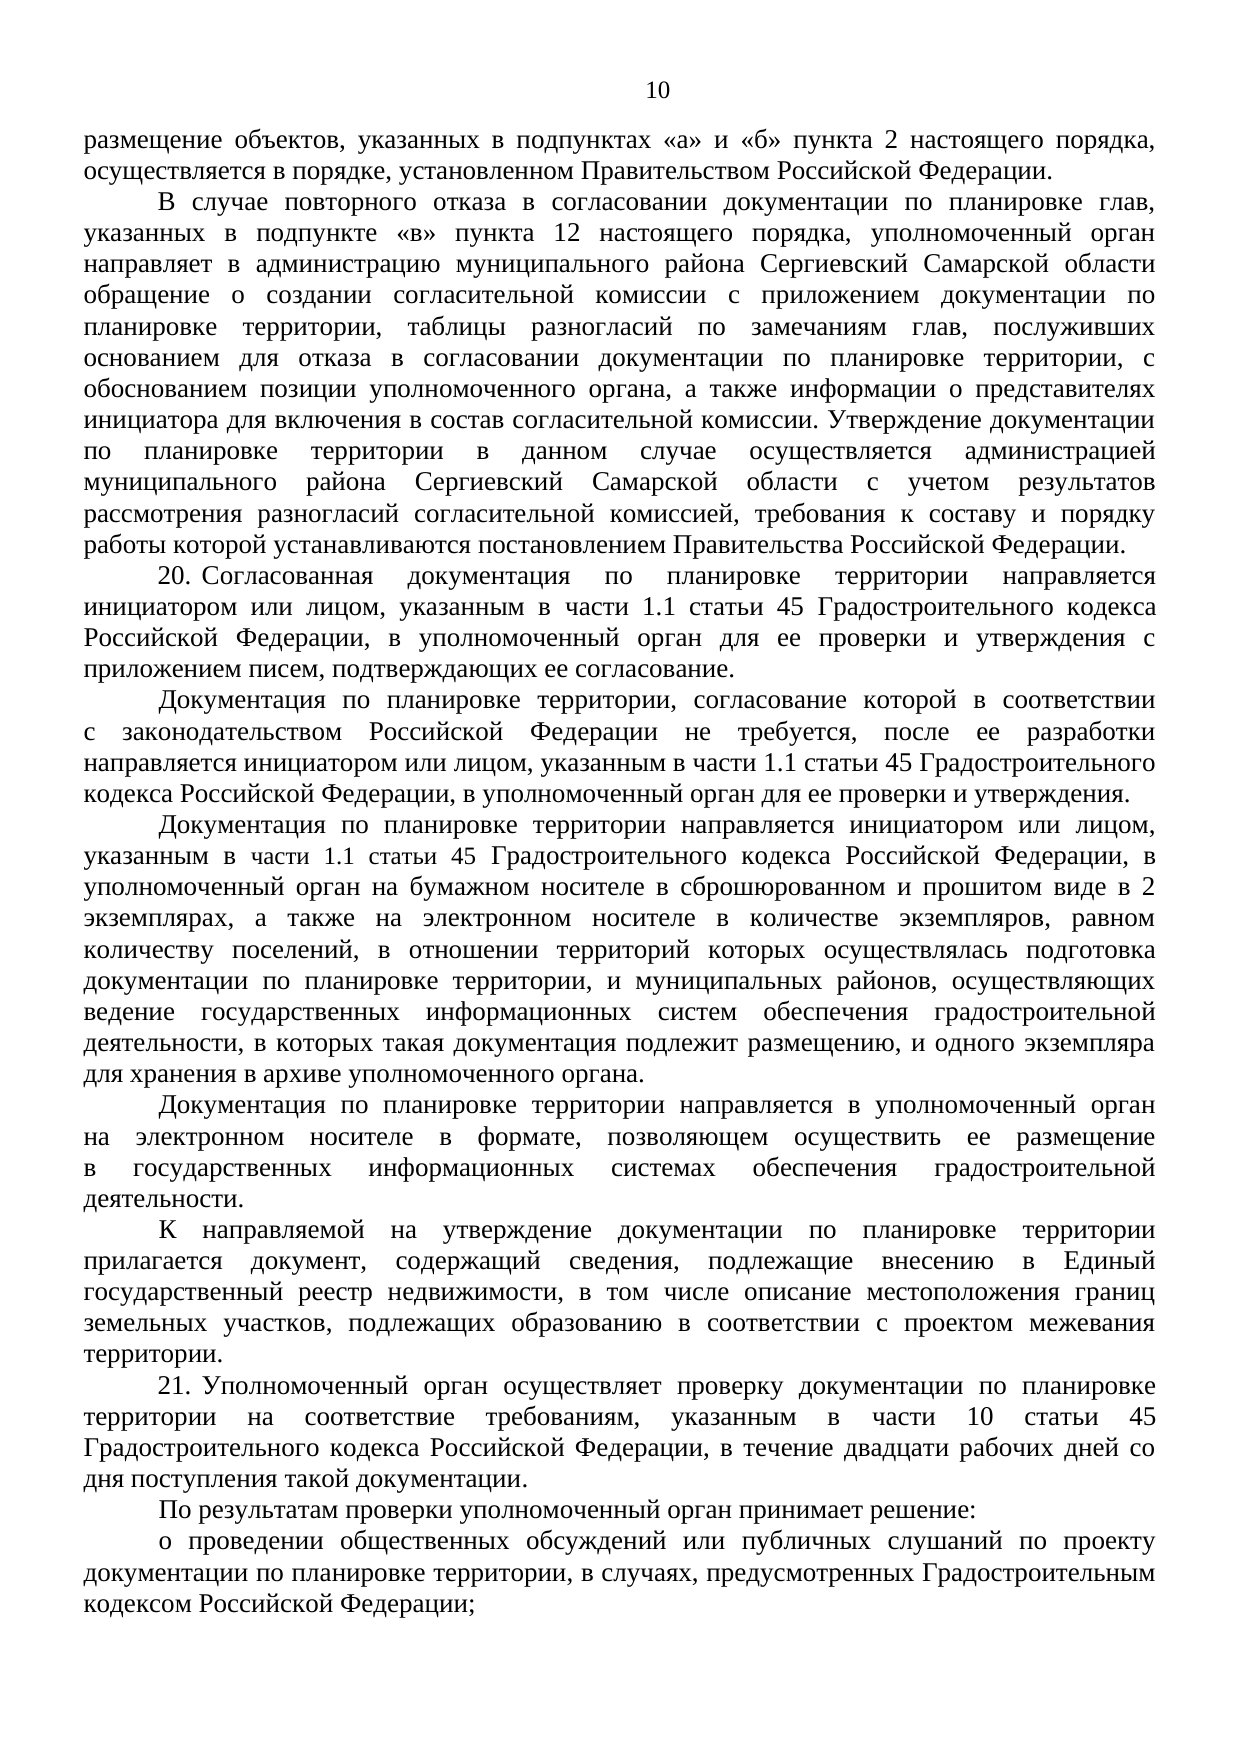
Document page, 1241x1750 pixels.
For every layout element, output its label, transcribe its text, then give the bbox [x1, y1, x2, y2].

text По результатам проверки уполномоченный орган принимает решение: [83, 1493, 1157, 1524]
text о проведении общественных обсуждений или публичных слушаний по проекту документации по планировке территории, в случаях, предусмотренных Градостроительным кодексом Российской Федерации; [83, 1524, 1157, 1618]
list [83, 123, 1157, 185]
list Согласованная документация по планировке территории направляется инициатором или лицом, указанным в части 1.1 статьи 45 Градостроительного кодекса Российской Федерации, в уполномоченный орган для ее проверки и утверждения с приложением писем, подтверждающих ее согласование. [83, 559, 1157, 683]
text Документация по планировке территории направляется в уполномоченный орган на электронном носителе в формате, позволяющем осуществить ее размещение в государственных информационных системах обеспечения градостроительной деятельности. [83, 1088, 1157, 1213]
text Документация по планировке территории направляется инициатором или лицом, указанным в части 1.1 статьи 45 Градостроительного кодекса Российской Федерации, в уполномоченный орган на бумажном носителе в сброшюрованном и прошитом виде в 2 экземплярах, а также на электронном носителе в количестве экземпляров, равном количеству поселений, в отношении территорий которых осуществлялась подготовка документации по планировке территории, и муниципальных районов, осуществляющих ведение государственных информационных систем обеспечения градостроительной деятельности, в которых такая документация подлежит размещению, и одного экземпляра для хранения в архиве уполномоченного органа. [83, 808, 1157, 1088]
text Документация по планировке территории, согласование которой в соответствии с законодательством Российской Федерации не требуется, после ее разработки направляется инициатором или лицом, указанным в части 1.1 статьи 45 Градостроительного кодекса Российской Федерации, в уполномоченный орган для ее проверки и утверждения. [83, 683, 1157, 808]
list Уполномоченный орган осуществляет проверку документации по планировке территории на соответствие требованиям, указанным в части 10 статьи 45 Градостроительного кодекса Российской Федерации, в течение двадцати рабочих дней со дня поступления такой документации. [83, 1369, 1157, 1493]
text В случае повторного отказа в согласовании документации по планировке глав, указанных в подпункте «в» пункта 12 настоящего порядка, уполномоченный орган направляет в администрацию муниципального района Сергиевский Самарской области обращение о создании согласительной комиссии с приложением документации по планировке территории, таблицы разногласий по замечаниям глав, послуживших основанием для отказа в согласовании документации по планировке территории, с обоснованием позиции уполномоченного органа, а также информации о представителях инициатора для включения в состав согласительной комиссии. Утверждение документации по планировке территории в данном случае осуществляется администрацией муниципального района Сергиевский Самарской области с учетом результатов рассмотрения разногласий согласительной комиссией, требования к составу и порядку работы которой устанавливаются постановлением Правительства Российской Федерации. [83, 185, 1157, 559]
text К направляемой на утверждение документации по планировке территории прилагается документ, содержащий сведения, подлежащие внесению в Единый государственный реестр недвижимости, в том числе описание местоположения границ земельных участков, подлежащих образованию в соответствии с проектом межевания территории. [83, 1213, 1157, 1369]
